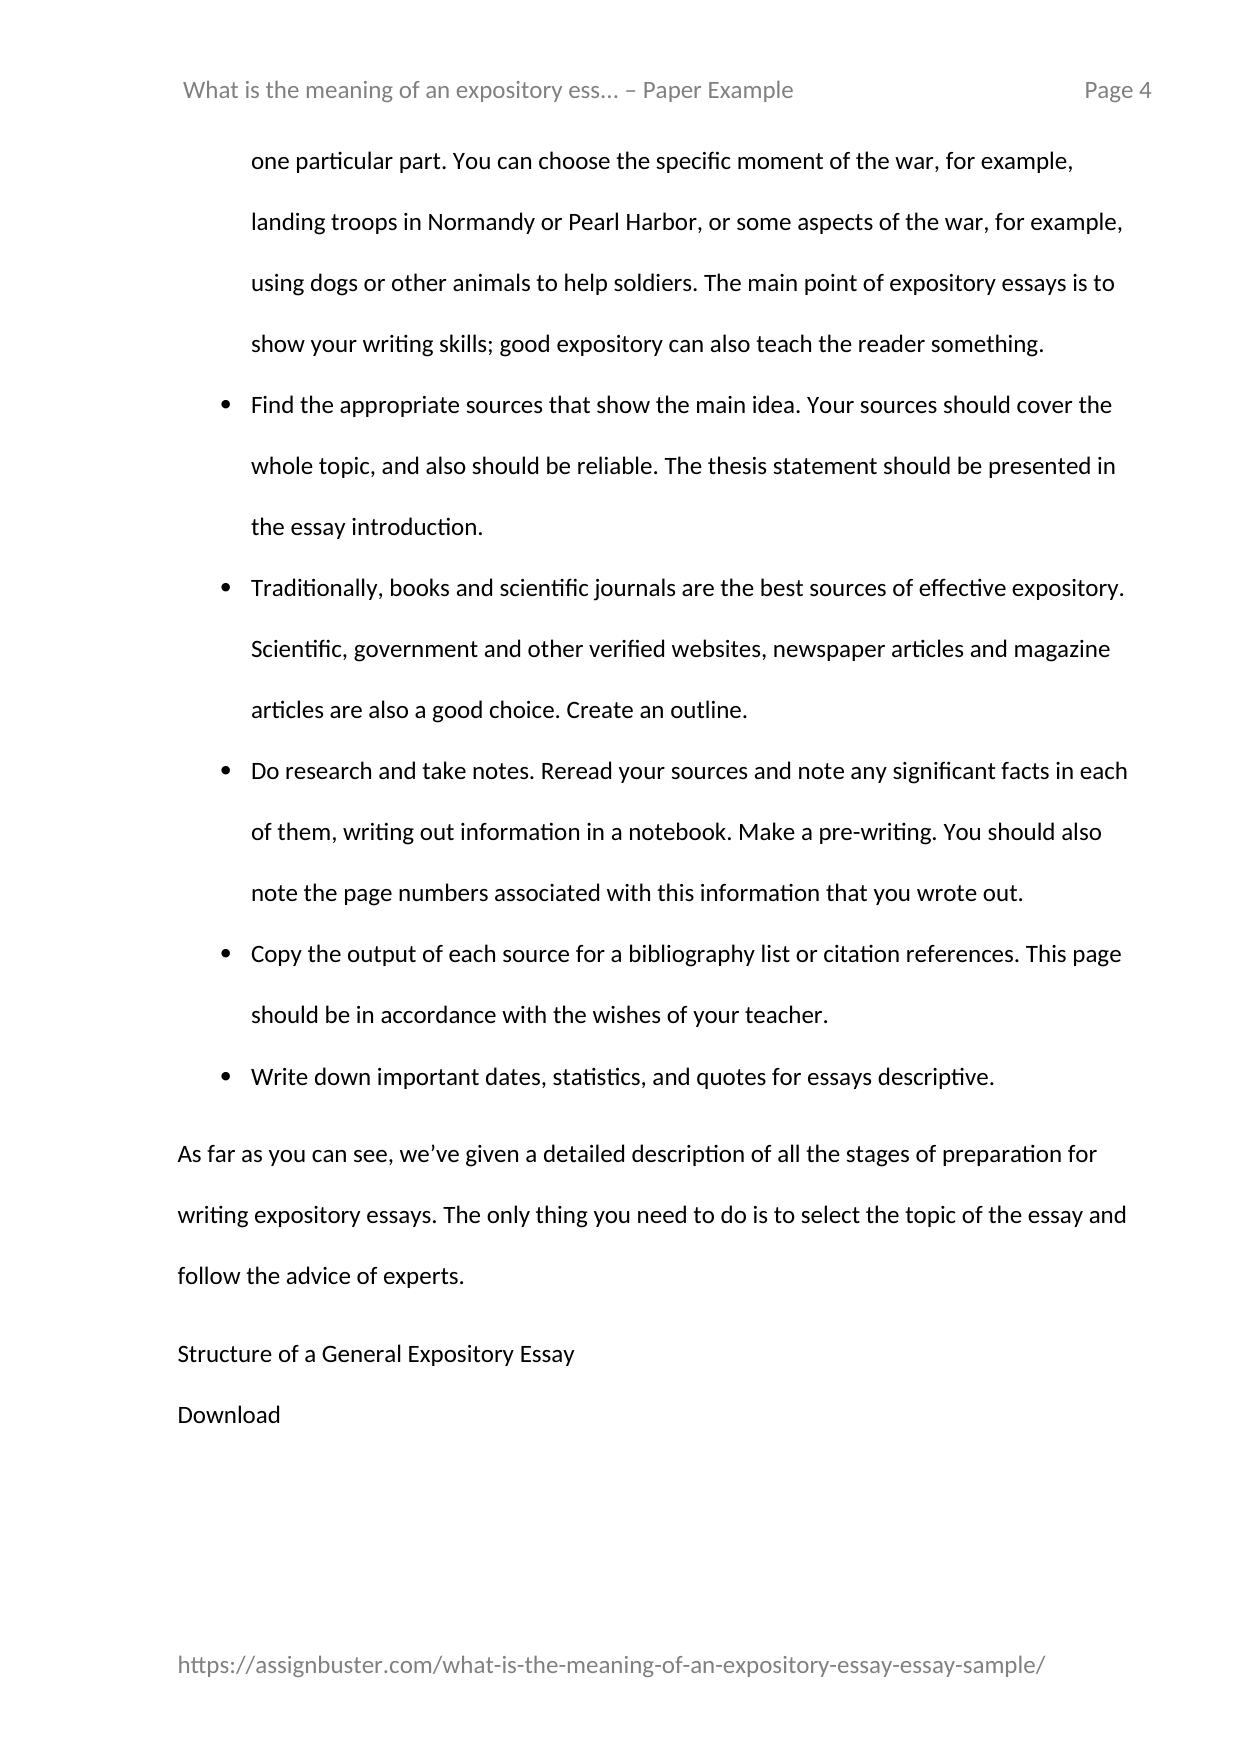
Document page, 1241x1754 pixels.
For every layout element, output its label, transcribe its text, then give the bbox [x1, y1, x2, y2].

list Write down important dates, statistics, and quotes for essays descriptive. [221, 1061, 1152, 1091]
list Traditionally, books and scientific journals are the best sources of effective expository. Scientific, government and other verified websites, newspaper articles and magazine articles are also a good choice. Create an outline. [221, 572, 1152, 725]
list Do research and take notes. Reread your sources and note any significant facts in each of them, writing out information in a notebook. Make a pre-writing. You should also note the page numbers associated with this information that you wrote out. [221, 755, 1152, 908]
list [221, 145, 1152, 359]
text As far as you can see, we’ve given a detailed description of all the stages of preparation for writing expository essays. The only thing you need to do is to select the topic of the essay and follow the advice of experts. [177, 1138, 1152, 1291]
text Structure of a General Expository Essay Download [177, 1338, 1152, 1430]
list Copy the output of each source for a bibliography list or citation references. This page should be in accordance with the wishes of your teacher. [221, 938, 1152, 1030]
list Find the appropriate sources that show the main idea. Your sources should cover the whole topic, and also should be reliable. The thesis statement should be presented in the essay introduction. [221, 389, 1152, 542]
